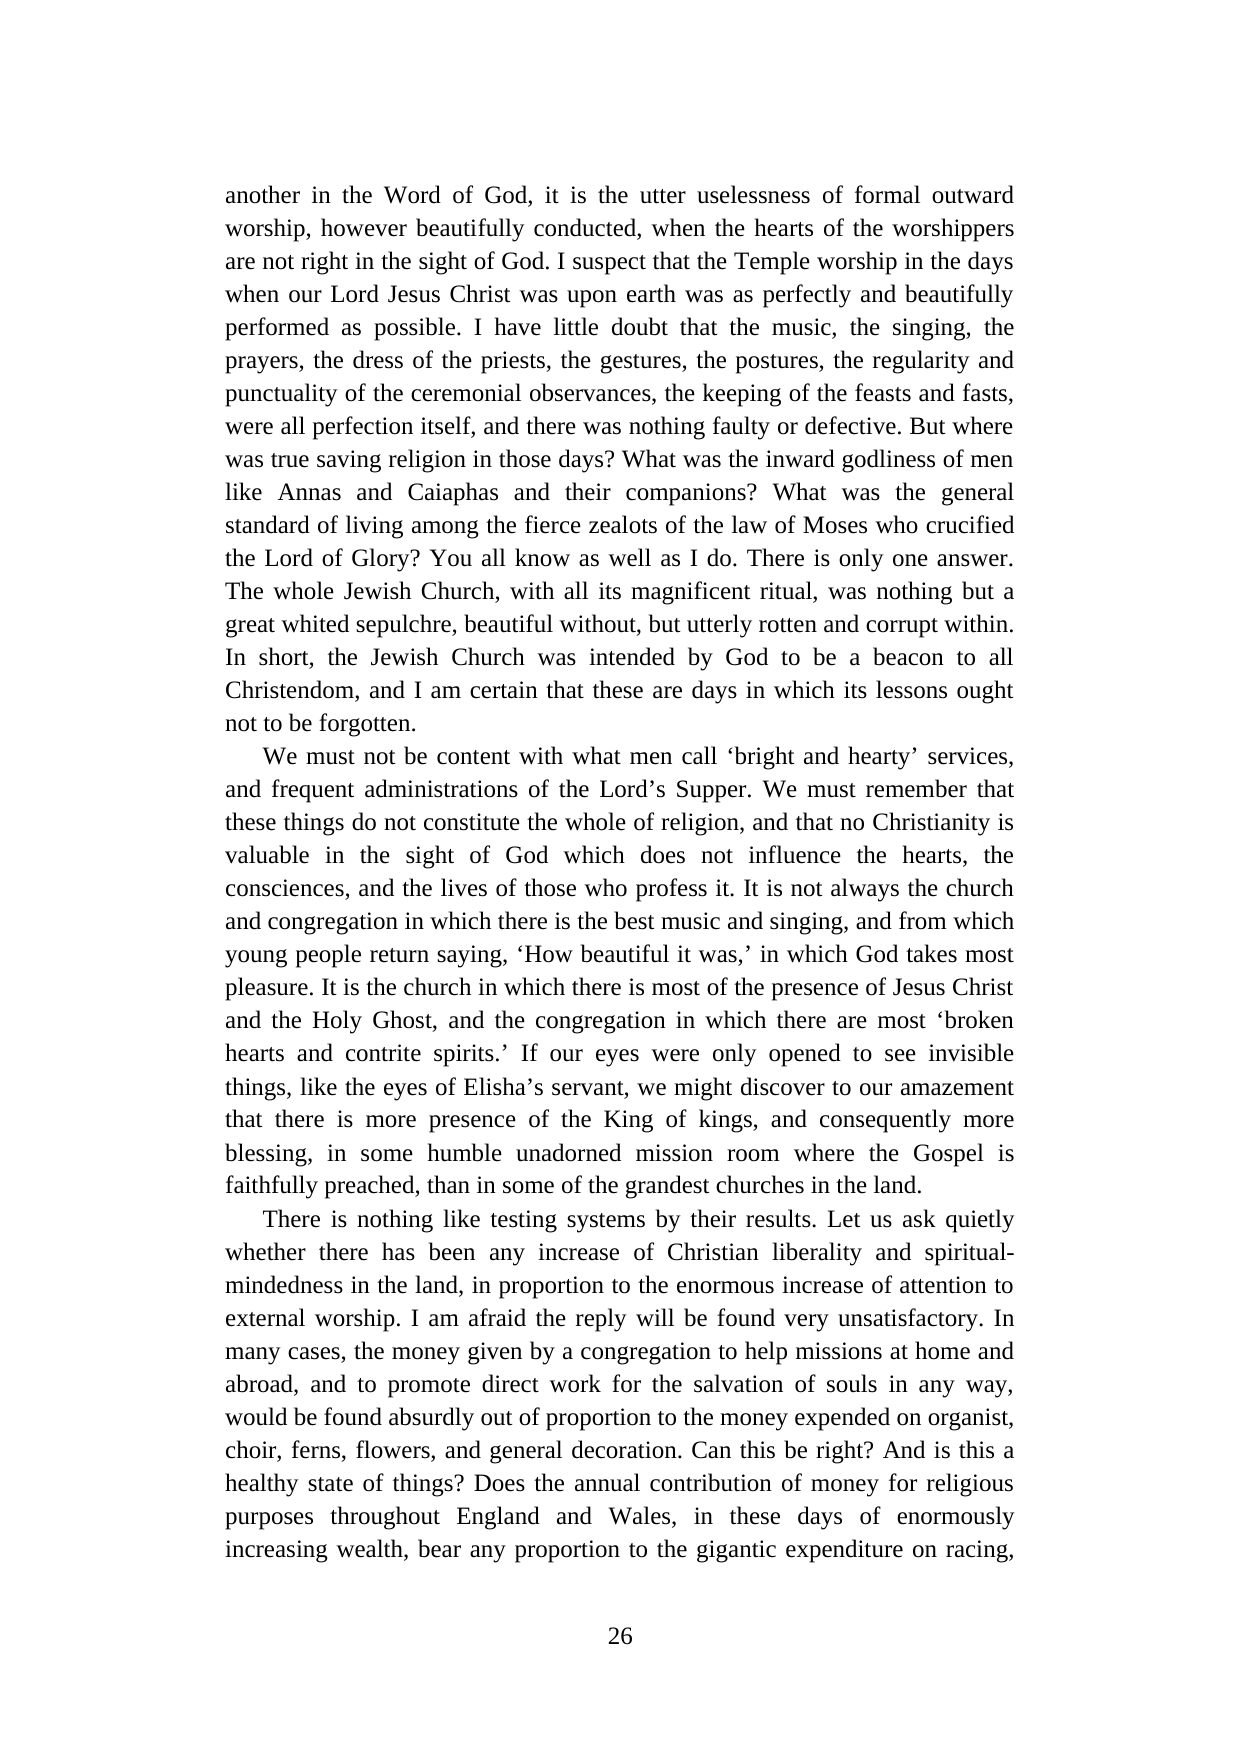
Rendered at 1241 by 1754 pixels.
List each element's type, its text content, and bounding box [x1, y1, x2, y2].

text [225, 1204, 1015, 1563]
text We must not be content with what men call ‘bright and hearty’ services, and frequent administrations of the Lord’s Supper. We must remember that these things do not constitute the whole of religion, and that no Christianity is valuable in the sight of God which does not influence the hearts, the consciences, and the lives of those who profess it. It is not always the church and congregation in which there is the best music and singing, and from which young people return saying, ‘How beautiful it was,’ in which God takes most pleasure. It is the church in which there is most of the presence of Jesus Christ and the Holy Ghost, and the congregation in which there are most ‘broken hearts and contrite spirits.’ If our eyes were only opened to see invisible things, like the eyes of Elisha’s servant, we might discover to our amazement that there is more presence of the King of kings, and consequently more blessing, in some humble unadorned mission room where the Gospel is faithfully preached, than in some of the grandest churches in the land. [225, 741, 1015, 1199]
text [225, 180, 1015, 737]
